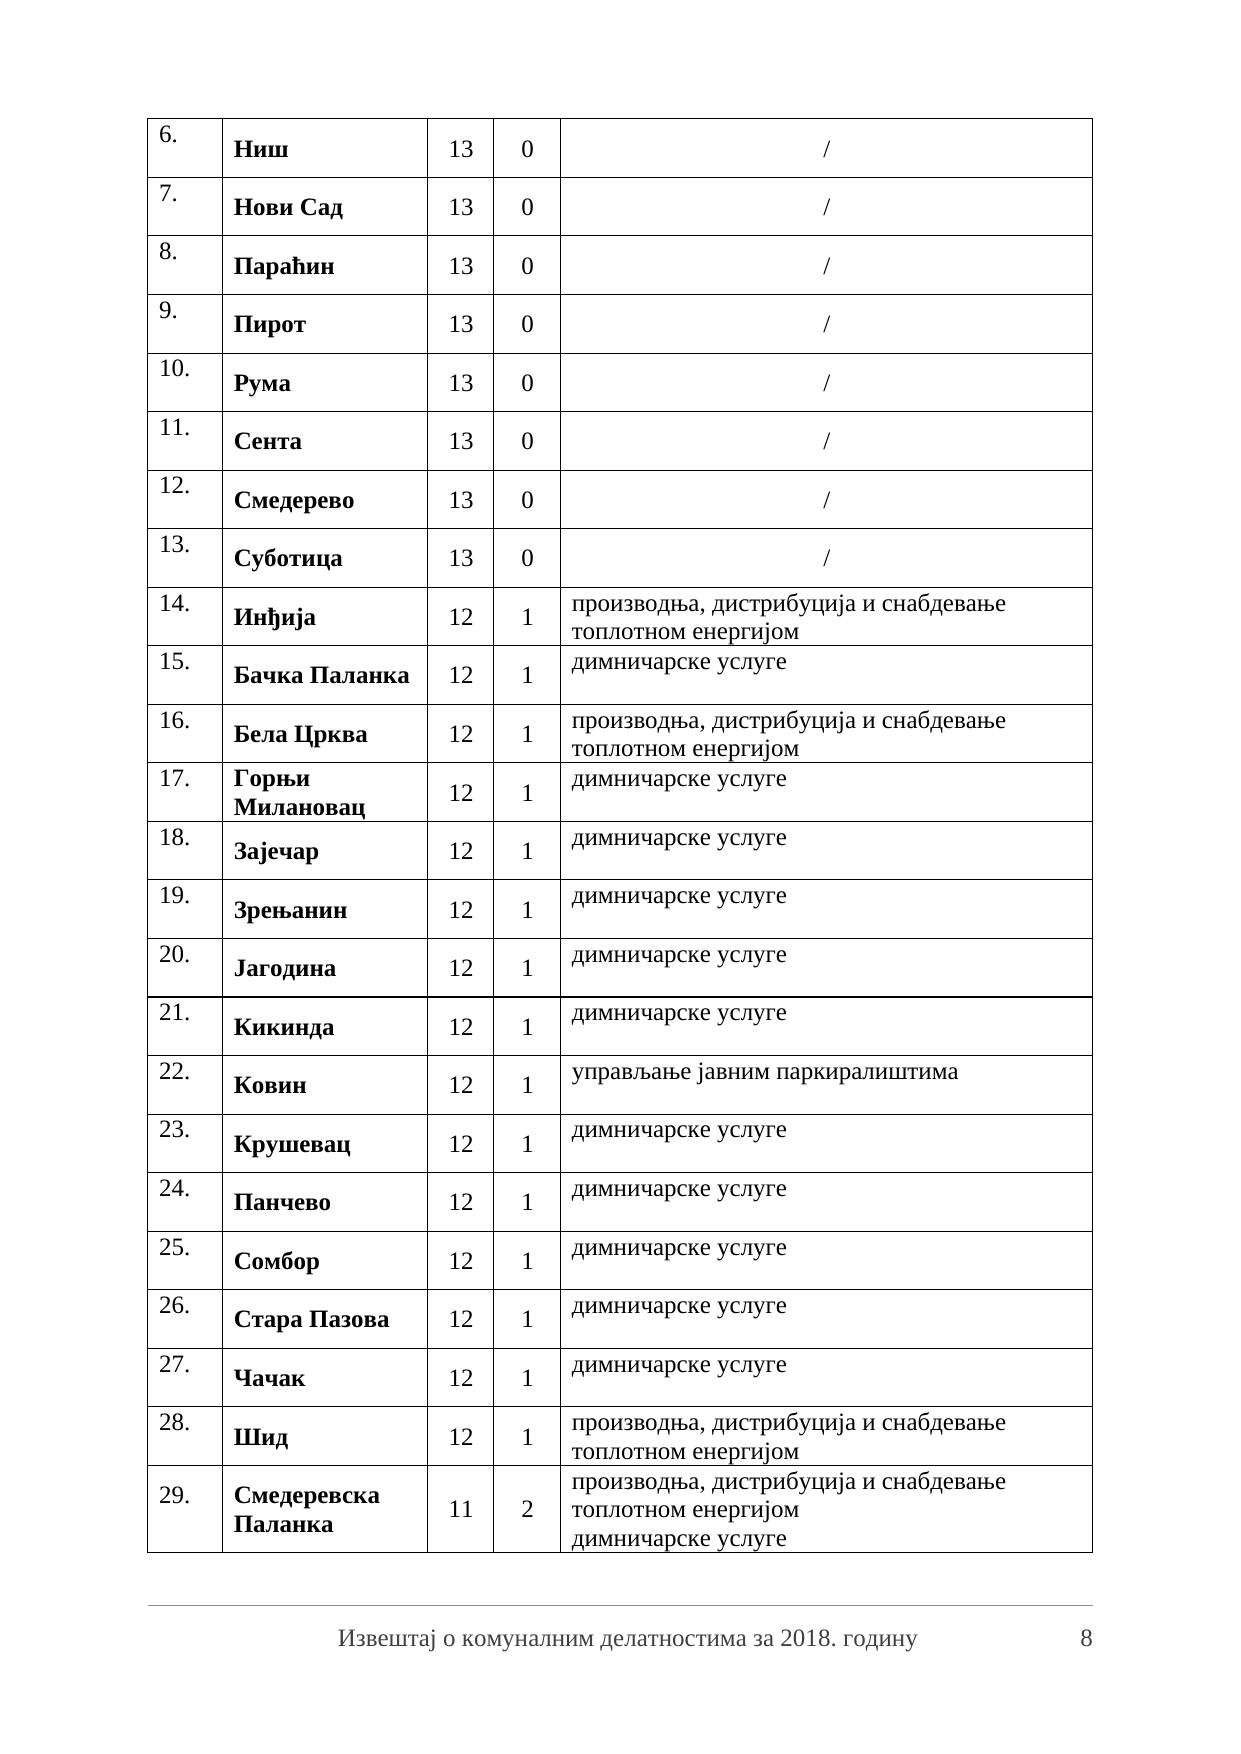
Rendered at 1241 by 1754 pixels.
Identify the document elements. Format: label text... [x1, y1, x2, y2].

table_cell Стара Пазова [223, 1290, 427, 1348]
table_cell 13 [428, 412, 493, 469]
table_cell [148, 178, 222, 235]
table_cell производња, дистрибуција и снабдевање топлотном енергијом [561, 588, 1092, 645]
table_cell Бела Црква [223, 705, 427, 762]
table_cell 13 [428, 529, 493, 587]
table_cell 1 [494, 646, 560, 704]
table_cell 0 [494, 178, 560, 235]
table_cell 1 [494, 705, 560, 762]
table_cell [148, 119, 222, 177]
table_cell 12 [428, 1407, 493, 1465]
table_cell димничарске услуге [561, 763, 1092, 821]
table_cell димничарске услуге [561, 1173, 1092, 1231]
table_cell 2 [494, 1466, 560, 1552]
table_cell 12 [428, 1173, 493, 1231]
table_cell производња, дистрибуција и снабдевање топлотном енергијом [561, 1407, 1092, 1465]
table_cell 1 [494, 1290, 560, 1348]
table_cell [148, 705, 222, 762]
table_cell 13 [428, 119, 493, 177]
table_cell / [561, 236, 1092, 294]
table_cell [148, 1115, 222, 1172]
table_cell / [561, 529, 1092, 587]
table_cell Рума [223, 354, 427, 411]
table_cell / [561, 178, 1092, 235]
table_cell [148, 646, 222, 704]
table_cell димничарске услуге [561, 822, 1092, 879]
table_cell димничарске услуге [561, 939, 1092, 996]
table_cell 1 [494, 1232, 560, 1289]
table_cell Панчево [223, 1173, 427, 1231]
table_cell 12 [428, 880, 493, 938]
table_cell 12 [428, 1115, 493, 1172]
table_cell Суботица [223, 529, 427, 587]
table_cell 11 [428, 1466, 493, 1552]
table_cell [561, 1466, 1092, 1552]
table_cell [148, 354, 222, 411]
table_cell 12 [428, 1290, 493, 1348]
table_cell [148, 939, 222, 996]
table_cell 12 [428, 1056, 493, 1113]
table_cell 0 [494, 412, 560, 469]
table_cell Нови Сад [223, 178, 427, 235]
table_cell / [561, 471, 1092, 528]
table_cell [148, 471, 222, 528]
table_cell производња, дистрибуција и снабдевање топлотном енергијом [561, 705, 1092, 762]
table_cell Смедеревска Паланка [223, 1466, 427, 1552]
table_cell Шид [223, 1407, 427, 1465]
table_cell Инђија [223, 588, 427, 645]
table_cell [148, 998, 222, 1055]
table_cell 1 [494, 1407, 560, 1465]
table_cell [148, 1466, 222, 1552]
table_cell 1 [494, 1173, 560, 1231]
table_cell Ниш [223, 119, 427, 177]
table_cell / [561, 354, 1092, 411]
table_cell [148, 412, 222, 469]
table_cell / [561, 295, 1092, 352]
table_cell [148, 1290, 222, 1348]
table_cell [148, 529, 222, 587]
table_cell 12 [428, 822, 493, 879]
table_cell 1 [494, 998, 560, 1055]
table_cell 12 [428, 998, 493, 1055]
table_cell Зајечар [223, 822, 427, 879]
table_cell [148, 588, 222, 645]
table_cell 0 [494, 354, 560, 411]
table_cell [148, 880, 222, 938]
table_cell 12 [428, 939, 493, 996]
table_cell димничарске услуге [561, 1349, 1092, 1406]
table_cell [148, 763, 222, 821]
table_cell [148, 1407, 222, 1465]
table_cell 13 [428, 178, 493, 235]
table_cell 12 [428, 1349, 493, 1406]
table_cell Ковин [223, 1056, 427, 1113]
table_cell Чачак [223, 1349, 427, 1406]
table_cell 13 [428, 236, 493, 294]
table_cell Крушевац [223, 1115, 427, 1172]
table_cell 12 [428, 763, 493, 821]
table_cell димничарске услуге [561, 998, 1092, 1055]
table_cell управљање јавним паркиралиштима [561, 1056, 1092, 1113]
table_cell димничарске услуге [561, 1232, 1092, 1289]
table_cell 1 [494, 1056, 560, 1113]
table_cell [148, 1349, 222, 1406]
table_cell Зрењанин [223, 880, 427, 938]
table_cell 0 [494, 119, 560, 177]
table_cell Смедерево [223, 471, 427, 528]
table_cell [148, 822, 222, 879]
table_cell [148, 295, 222, 352]
table_cell 12 [428, 705, 493, 762]
table_cell Пирот [223, 295, 427, 352]
table_cell 1 [494, 822, 560, 879]
table_cell 1 [494, 588, 560, 645]
table_cell 13 [428, 354, 493, 411]
table_cell / [561, 119, 1092, 177]
table_cell 13 [428, 295, 493, 352]
table_cell 12 [428, 588, 493, 645]
table_cell 1 [494, 1115, 560, 1172]
table_cell 1 [494, 763, 560, 821]
table_cell димничарске услуге [561, 1290, 1092, 1348]
table_cell 0 [494, 236, 560, 294]
table_cell 13 [428, 471, 493, 528]
table_cell Јагодина [223, 939, 427, 996]
table_cell Сомбор [223, 1232, 427, 1289]
table_cell димничарске услуге [561, 880, 1092, 938]
table_cell 0 [494, 295, 560, 352]
table_cell 1 [494, 939, 560, 996]
table_cell [148, 236, 222, 294]
table_cell Параћин [223, 236, 427, 294]
table_cell Бачка Паланка [223, 646, 427, 704]
table_cell [148, 1056, 222, 1113]
table_cell Горњи Милановац [223, 763, 427, 821]
table_cell 0 [494, 471, 560, 528]
table_cell Кикинда [223, 998, 427, 1055]
table_cell димничарске услуге [561, 1115, 1092, 1172]
table_cell [148, 1232, 222, 1289]
table_cell 12 [428, 646, 493, 704]
table_cell димничарске услуге [561, 646, 1092, 704]
table_cell Сента [223, 412, 427, 469]
table_cell / [561, 412, 1092, 469]
table_cell [148, 1173, 222, 1231]
table_cell 12 [428, 1232, 493, 1289]
table_cell 0 [494, 529, 560, 587]
table_cell 1 [494, 1349, 560, 1406]
table_cell 1 [494, 880, 560, 938]
